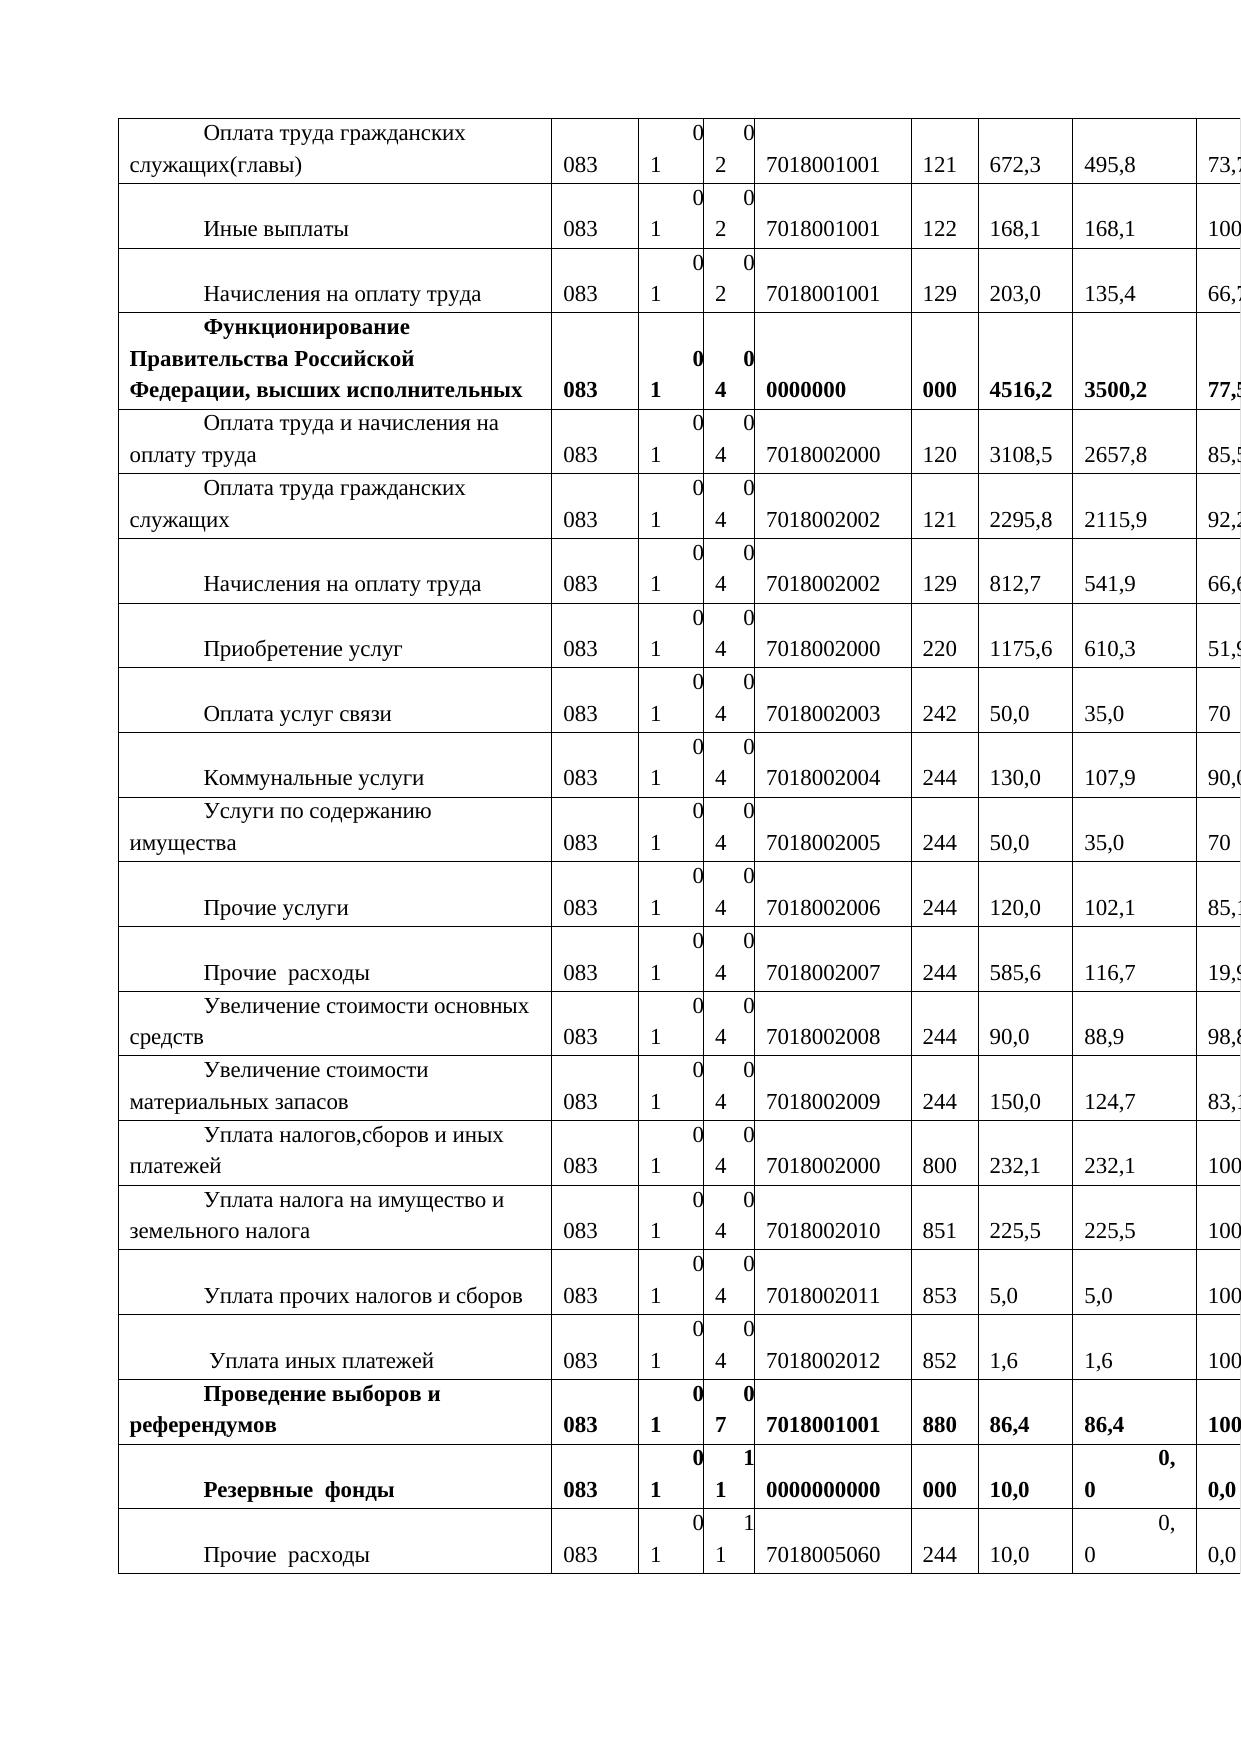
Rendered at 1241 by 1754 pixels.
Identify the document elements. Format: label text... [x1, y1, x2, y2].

table_cell 812,7 [979, 539, 1072, 602]
table_cell 083 [552, 1056, 638, 1120]
table_cell 04 [704, 733, 754, 797]
table_cell 541,9 [1073, 539, 1196, 602]
table_cell 04 [704, 410, 754, 473]
table_cell 01 [639, 410, 703, 473]
table_cell 11 [704, 1445, 754, 1508]
table_cell 7018002006 [755, 862, 911, 926]
table_cell 01 [639, 604, 703, 667]
table_cell 35,0 [1073, 668, 1196, 732]
table_cell 01 [639, 184, 703, 247]
table_cell Увеличение стоимости основных средств [119, 992, 551, 1055]
table_cell Оплата услуг связи [119, 668, 551, 732]
table_cell 01 [639, 798, 703, 861]
table_cell 083 [552, 119, 638, 183]
table_cell 01 [639, 313, 703, 408]
table_cell 04 [704, 798, 754, 861]
table_cell 66,7 [1197, 249, 1240, 312]
table_cell Оплата труда и начисления на оплату труда [119, 410, 551, 473]
table_cell 100 [1197, 1315, 1240, 1379]
table_cell 4516,2 [979, 313, 1072, 408]
table_cell Резервные фонды [119, 1445, 551, 1508]
table_cell 083 [552, 1121, 638, 1185]
table_cell 7018002012 [755, 1315, 911, 1379]
table_cell 0000000000 [755, 1445, 911, 1508]
table_cell 851 [912, 1186, 978, 1249]
table_cell 88,9 [1073, 992, 1196, 1055]
table_cell 800 [912, 1121, 978, 1185]
table_cell 0,0 [1073, 1445, 1196, 1508]
table_cell 083 [552, 1315, 638, 1379]
table_cell 225,5 [979, 1186, 1072, 1249]
table_cell 04 [704, 1186, 754, 1249]
table_cell Увеличение стоимости материальных запасов [119, 1056, 551, 1120]
table_cell 83,1 [1197, 1056, 1240, 1120]
table_cell 853 [912, 1250, 978, 1314]
table_cell 244 [912, 733, 978, 797]
table_cell 0,0 [1197, 1509, 1240, 1573]
table_cell 7018002005 [755, 798, 911, 861]
table_cell 7018002008 [755, 992, 911, 1055]
table_cell 168,1 [979, 184, 1072, 247]
table_cell 107,9 [1073, 733, 1196, 797]
table_cell Приобретение услуг [119, 604, 551, 667]
table_cell 3500,2 [1073, 313, 1196, 408]
table_cell 083 [552, 927, 638, 991]
table_cell 11 [704, 1509, 754, 1573]
table_cell 04 [704, 604, 754, 667]
table_cell Оплата труда гражданских служащих [119, 474, 551, 538]
table_cell 5,0 [979, 1250, 1072, 1314]
table_cell 083 [552, 798, 638, 861]
table_cell Начисления на оплату труда [119, 539, 551, 602]
table_cell 01 [639, 733, 703, 797]
table_cell Уплата иных платежей [119, 1315, 551, 1379]
table_cell 083 [552, 992, 638, 1055]
table_cell 85,5 [1197, 410, 1240, 473]
table_cell 083 [552, 1445, 638, 1508]
table_cell 10,0 [979, 1509, 1072, 1573]
table_cell 100 [1197, 1121, 1240, 1185]
table_cell 083 [552, 1380, 638, 1443]
table_cell 495,8 [1073, 119, 1196, 183]
table_cell 232,1 [979, 1121, 1072, 1185]
table_cell 04 [704, 474, 754, 538]
table_cell 1,6 [1073, 1315, 1196, 1379]
table_cell 242 [912, 668, 978, 732]
table_cell 04 [704, 313, 754, 408]
table_cell 02 [704, 249, 754, 312]
table_cell 01 [639, 1509, 703, 1573]
table_cell Начисления на оплату труда [119, 249, 551, 312]
table_cell 135,4 [1073, 249, 1196, 312]
table_cell 50,0 [979, 798, 1072, 861]
table_cell 0,0 [1073, 1509, 1196, 1573]
table_cell 92,2 [1197, 474, 1240, 538]
table_cell 244 [912, 862, 978, 926]
table_cell 083 [552, 184, 638, 247]
table_cell 01 [639, 539, 703, 602]
table_cell 7018001001 [755, 184, 911, 247]
table_cell 244 [912, 992, 978, 1055]
table_cell 04 [704, 539, 754, 602]
table_cell 66,6 [1197, 539, 1240, 602]
table_cell 083 [552, 1250, 638, 1314]
table_cell 129 [912, 249, 978, 312]
table_cell 7018002004 [755, 733, 911, 797]
table_cell 203,0 [979, 249, 1072, 312]
table_cell 7018002002 [755, 539, 911, 602]
table_cell 083 [552, 313, 638, 408]
table_cell 01 [639, 992, 703, 1055]
table_cell 01 [639, 1121, 703, 1185]
table_cell 120 [912, 410, 978, 473]
table_cell 083 [552, 410, 638, 473]
table_cell 0,0 [1197, 1445, 1240, 1508]
table_cell 51,9 [1197, 604, 1240, 667]
table_cell 04 [704, 927, 754, 991]
table_cell 7018002000 [755, 604, 911, 667]
table_cell 7018002007 [755, 927, 911, 991]
table_cell Уплата налога на имущество и земельного налога [119, 1186, 551, 1249]
table_cell 04 [704, 862, 754, 926]
table_cell 04 [704, 1250, 754, 1314]
table_cell 70 [1197, 798, 1240, 861]
table_cell 7018001001 [755, 119, 911, 183]
table_cell 77,5 [1197, 313, 1240, 408]
table_cell 225,5 [1073, 1186, 1196, 1249]
table_cell 1,6 [979, 1315, 1072, 1379]
table_cell 2295,8 [979, 474, 1072, 538]
table_cell Оплата труда гражданских служащих(главы) [119, 119, 551, 183]
table_cell 01 [639, 474, 703, 538]
table_cell 50,0 [979, 668, 1072, 732]
table_cell 02 [704, 184, 754, 247]
table_cell 98,8 [1197, 992, 1240, 1055]
table_cell 19,9 [1197, 927, 1240, 991]
table_cell 01 [639, 862, 703, 926]
table_cell 083 [552, 862, 638, 926]
table_cell 610,3 [1073, 604, 1196, 667]
table_cell Иные выплаты [119, 184, 551, 247]
table_cell 01 [639, 1315, 703, 1379]
table_cell 01 [639, 119, 703, 183]
table_cell 083 [552, 604, 638, 667]
table_cell 04 [704, 1315, 754, 1379]
table_cell 5,0 [1073, 1250, 1196, 1314]
table_cell 7018002010 [755, 1186, 911, 1249]
table_cell 2657,8 [1073, 410, 1196, 473]
table_cell 244 [912, 927, 978, 991]
table_cell 000 [912, 1445, 978, 1508]
table_cell Уплата налогов,сборов и иных платежей [119, 1121, 551, 1185]
table_cell 01 [639, 927, 703, 991]
table_cell Прочие расходы [119, 927, 551, 991]
table_cell 168,1 [1073, 184, 1196, 247]
table_cell 100 [1197, 1380, 1240, 1443]
table_cell 121 [912, 474, 978, 538]
table_cell 083 [552, 668, 638, 732]
table_cell 86,4 [979, 1380, 1072, 1443]
table_cell 90,0 [979, 992, 1072, 1055]
table_cell 120,0 [979, 862, 1072, 926]
table_cell 083 [552, 474, 638, 538]
table_cell 852 [912, 1315, 978, 1379]
table_cell 244 [912, 798, 978, 861]
table_cell 02 [704, 119, 754, 183]
table_cell 100 [1197, 1250, 1240, 1314]
table_cell Функционирование Правительства Российской Федерации, высших исполнительных [119, 313, 551, 408]
table_cell 083 [552, 733, 638, 797]
table_cell Услуги по содержанию имущества [119, 798, 551, 861]
table_cell 116,7 [1073, 927, 1196, 991]
table_cell 10,0 [979, 1445, 1072, 1508]
table_cell 7018002000 [755, 410, 911, 473]
table_cell 01 [639, 668, 703, 732]
table_cell 083 [552, 539, 638, 602]
table_cell 01 [639, 1250, 703, 1314]
table_cell 121 [912, 119, 978, 183]
table_cell Проведение выборов и референдумов [119, 1380, 551, 1443]
table_cell 122 [912, 184, 978, 247]
table_cell 3108,5 [979, 410, 1072, 473]
table_cell 083 [552, 1186, 638, 1249]
table_cell 7018001001 [755, 249, 911, 312]
table_cell 0000000 [755, 313, 911, 408]
table_cell 04 [704, 1056, 754, 1120]
table_cell 220 [912, 604, 978, 667]
table_cell 2115,9 [1073, 474, 1196, 538]
table_cell 124,7 [1073, 1056, 1196, 1120]
table_cell 100 [1197, 1186, 1240, 1249]
table_cell 7018002009 [755, 1056, 911, 1120]
table_cell 7018002000 [755, 1121, 911, 1185]
table_cell 130,0 [979, 733, 1072, 797]
table_cell 01 [639, 1445, 703, 1508]
table_cell 129 [912, 539, 978, 602]
table_cell 7018002011 [755, 1250, 911, 1314]
table_cell 1175,6 [979, 604, 1072, 667]
table_cell 7018002003 [755, 668, 911, 732]
table_cell 01 [639, 1186, 703, 1249]
table_cell 90,0 [1197, 733, 1240, 797]
table_cell 01 [639, 1380, 703, 1443]
table_cell 01 [639, 249, 703, 312]
table_cell 150,0 [979, 1056, 1072, 1120]
table_cell 102,1 [1073, 862, 1196, 926]
table_cell 083 [552, 1509, 638, 1573]
table_cell 7018005060 [755, 1509, 911, 1573]
table_cell 244 [912, 1056, 978, 1120]
table_cell 083 [552, 249, 638, 312]
table_cell 01 [639, 1056, 703, 1120]
table_cell 85,1 [1197, 862, 1240, 926]
table_cell Уплата прочих налогов и сборов [119, 1250, 551, 1314]
table_cell 73,7 [1197, 119, 1240, 183]
table_cell 04 [704, 668, 754, 732]
table_cell 100,0 [1197, 184, 1240, 247]
table_cell 585,6 [979, 927, 1072, 991]
table_cell 04 [704, 1121, 754, 1185]
table_cell 07 [704, 1380, 754, 1443]
table_cell 232,1 [1073, 1121, 1196, 1185]
table_cell 880 [912, 1380, 978, 1443]
table_cell Прочие расходы [119, 1509, 551, 1573]
table_cell Прочие услуги [119, 862, 551, 926]
table_cell 86,4 [1073, 1380, 1196, 1443]
table_cell 244 [912, 1509, 978, 1573]
table_cell 35,0 [1073, 798, 1196, 861]
table_cell 672,3 [979, 119, 1072, 183]
table_cell 7018002002 [755, 474, 911, 538]
table_cell 000 [912, 313, 978, 408]
table_cell 04 [704, 992, 754, 1055]
table_cell 70 [1197, 668, 1240, 732]
table_cell 7018001001 [755, 1380, 911, 1443]
table_cell Коммунальные услуги [119, 733, 551, 797]
